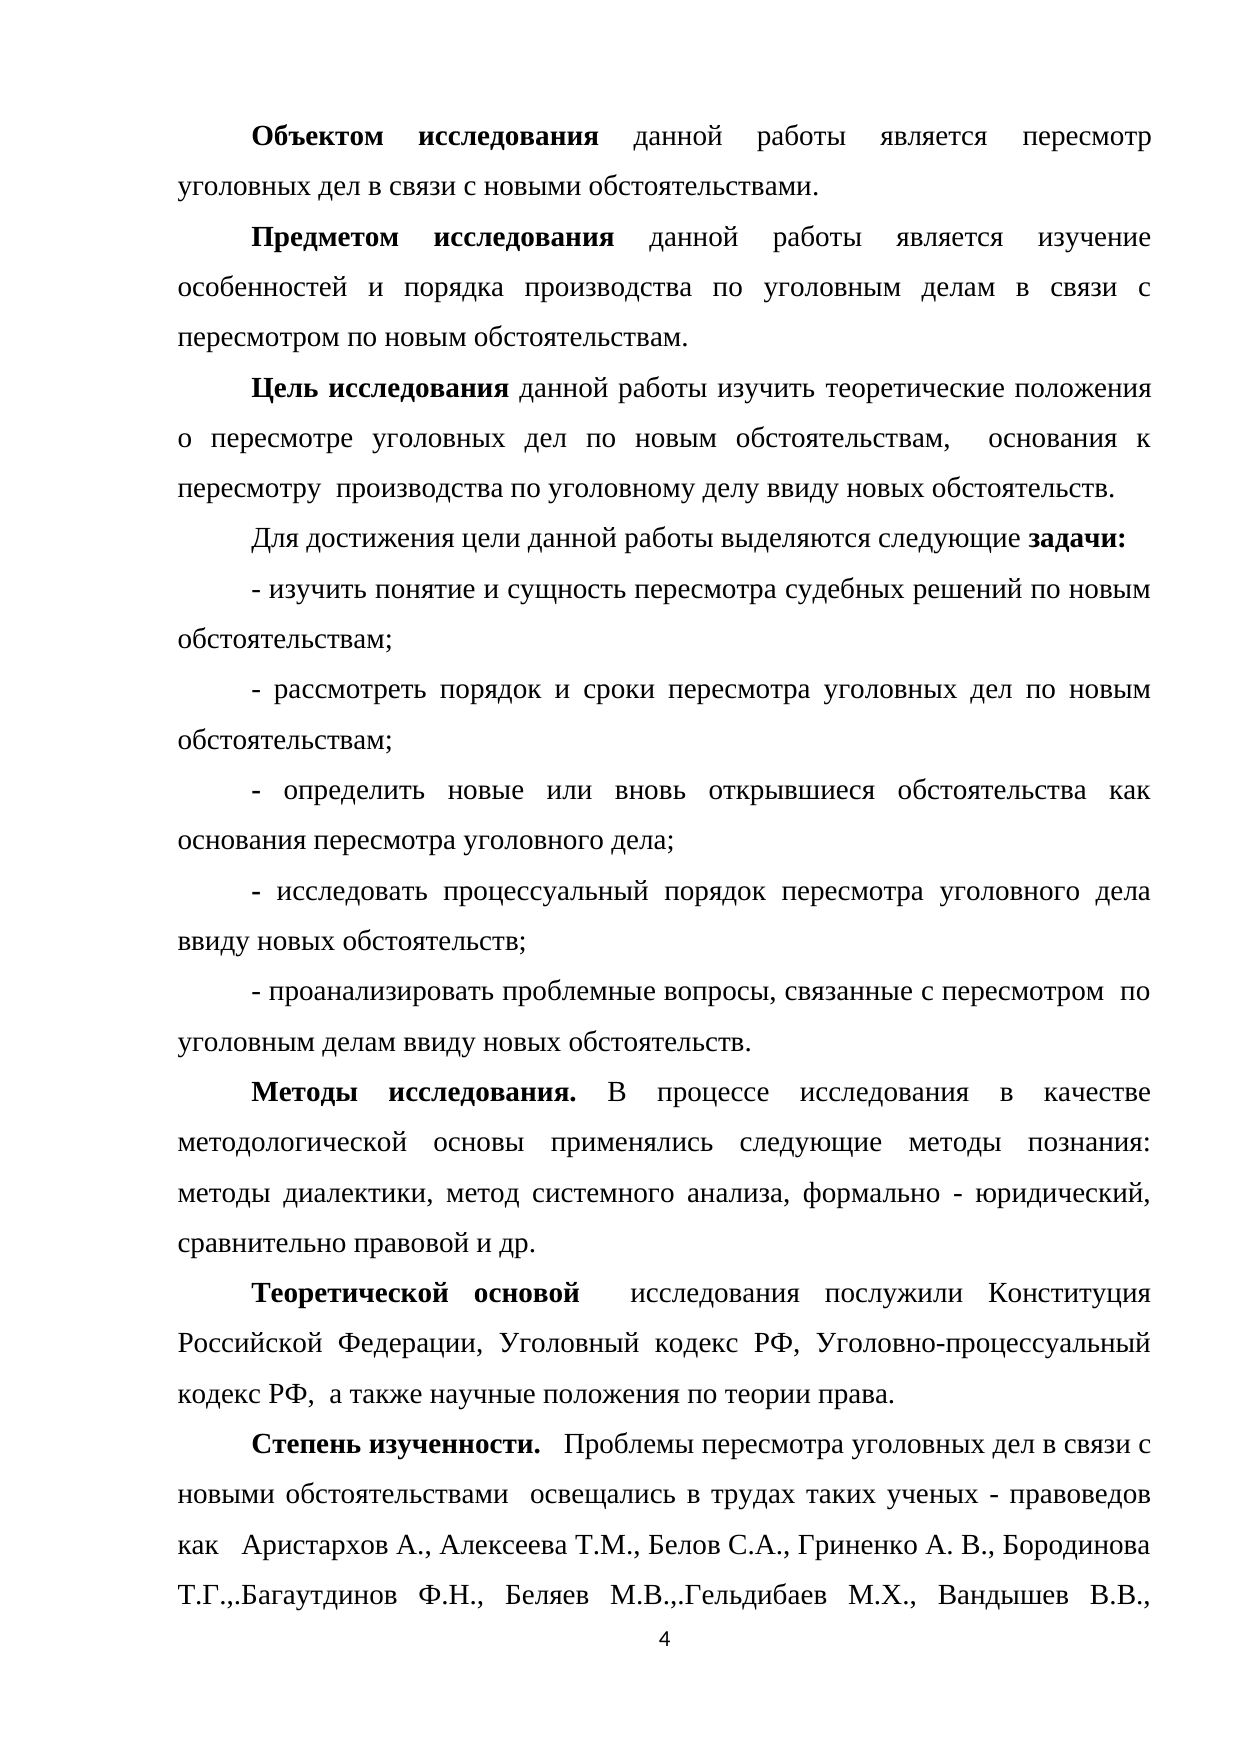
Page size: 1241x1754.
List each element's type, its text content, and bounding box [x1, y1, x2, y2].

text - изучить понятие и сущность пересмотра судебных решений по новым обстоятельствам; [177, 571, 1152, 655]
text Теоретической основой исследования послужили Конституция Российской Федерации, Уголовный кодекс РФ, Уголовно-процессуальный кодекс РФ, а также научные положения по теории права. [177, 1275, 1152, 1409]
text Объектом исследования данной работы является пересмотр уголовных дел в связи с новыми обстоятельствами. [177, 118, 1152, 202]
text Для достижения цели данной работы выделяются следующие задачи: [177, 521, 1152, 554]
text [177, 1426, 1152, 1611]
text - рассмотреть порядок и сроки пересмотра уголовных дел по новым обстоятельствам; [177, 672, 1152, 755]
text - исследовать процессуальный порядок пересмотра уголовного дела ввиду новых обстоятельств; [177, 873, 1152, 957]
text Предметом исследования данной работы является изучение особенностей и порядка производства по уголовным делам в связи с пересмотром по новым обстоятельствам. [177, 219, 1152, 353]
text - определить новые или вновь открывшиеся обстоятельства как основания пересмотра уголовного дела; [177, 772, 1152, 856]
text Цель исследования данной работы изучить теоретические положения о пересмотре уголовных дел по новым обстоятельствам, основания к пересмотру производства по уголовному делу ввиду новых обстоятельств. [177, 370, 1152, 504]
text Методы исследования. В процессе исследования в качестве методологической основы применялись следующие методы познания: методы диалектики, метод системного анализа, формально - юридический, сравнительно правовой и др. [177, 1074, 1152, 1258]
text - проанализировать проблемные вопросы, связанные с пересмотром по уголовным делам ввиду новых обстоятельств. [177, 973, 1152, 1057]
